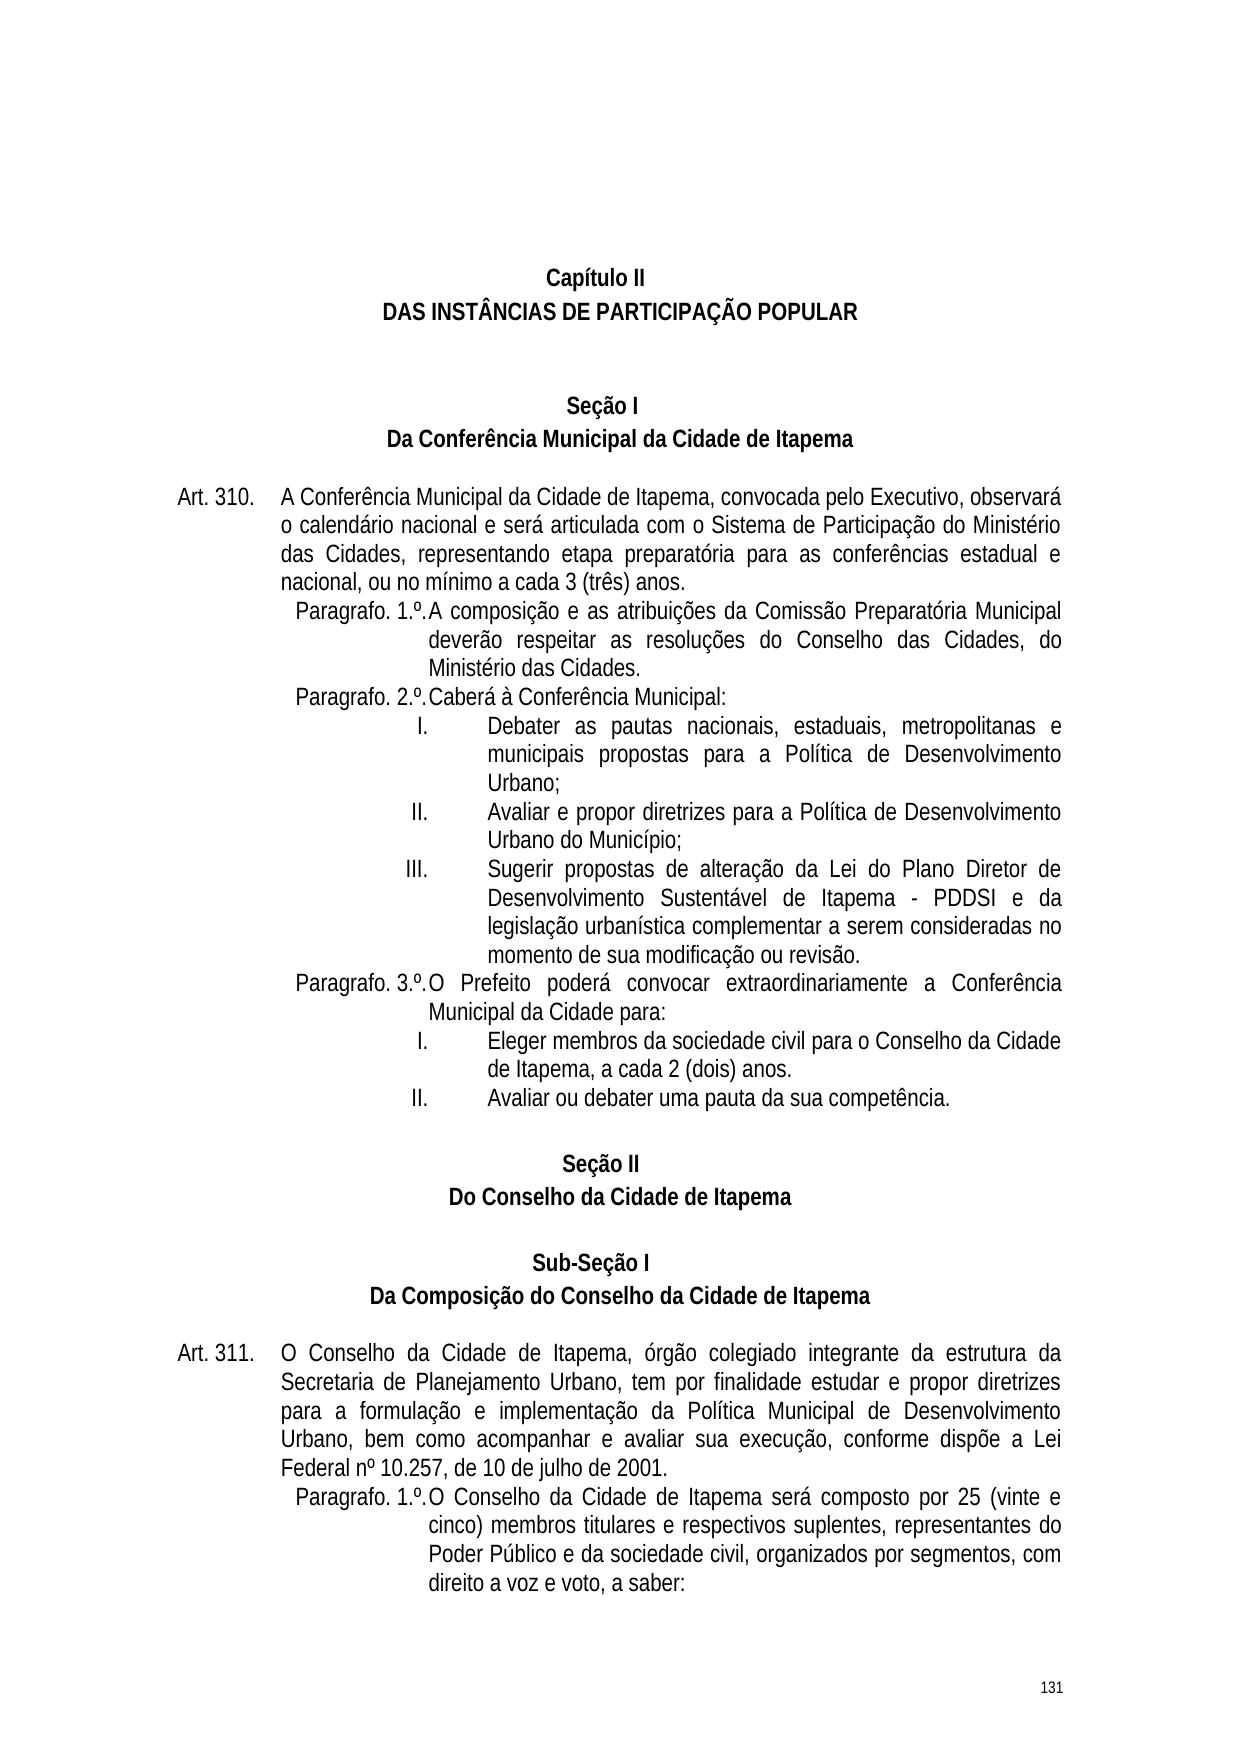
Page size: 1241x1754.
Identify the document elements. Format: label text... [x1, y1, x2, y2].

list Da Composição do Conselho da Cidade de Itapema [177, 1281, 1063, 1310]
list Da Conferência Municipal da Cidade de Itapema [177, 424, 1063, 453]
list Caberá à Conferência Municipal: [295, 682, 1063, 711]
list Sugerir propostas de alteração da Lei do Plano Diretor de Desenvolvimento Sustentável de Itapema - PDDSI e da legislação urbanística complementar a serem consideradas no momento de sua modificação ou revisão. [428, 854, 1063, 968]
list Eleger membros da sociedade civil para o Conselho da Cidade de Itapema, a cada 2 (dois) anos. [428, 1026, 1063, 1083]
list O Prefeito poderá convocar extraordinariamente a Conferência Municipal da Cidade para: [295, 968, 1063, 1026]
list O Conselho da Cidade de Itapema será composto por 25 (vinte e cinco) membros titulares e respectivos suplentes, representantes do Poder Público e da sociedade civil, organizados por segmentos, com direito a voz e voto, a saber: [295, 1482, 1063, 1596]
list A composição e as atribuições da Comissão Preparatória Municipal deverão respeitar as resoluções do Conselho das Cidades, do Ministério das Cidades. [295, 596, 1063, 682]
list O Conselho da Cidade de Itapema, órgão colegiado integrante da estrutura da Secretaria de Planejamento Urbano, tem por finalidade estudar e propor diretrizes para a formulação e implementação da Política Municipal de Desenvolvimento Urbano, bem como acompanhar e avaliar sua execução, conforme dispõe a Lei Federal nº 10.257, de 10 de julho de 2001. [177, 1338, 1063, 1482]
list DAS INSTÂNCIAS DE PARTICIPAÇÃO POPULAR [177, 296, 1063, 325]
list Avaliar e propor diretrizes para a Política de Desenvolvimento Urbano do Município; [428, 797, 1063, 854]
list Debater as pautas nacionais, estaduais, metropolitanas e municipais propostas para a Política de Desenvolvimento Urbano; [428, 711, 1063, 797]
list A Conferência Municipal da Cidade de Itapema, convocada pelo Executivo, observará o calendário nacional e será articulada com o Sistema de Participação do Ministério das Cidades, representando etapa preparatória para as conferências estadual e nacional, ou no mínimo a cada 3 (três) anos. [177, 481, 1063, 596]
list Avaliar ou debater uma pauta da sua competência. [428, 1083, 1063, 1112]
list Do Conselho da Cidade de Itapema [177, 1182, 1063, 1211]
